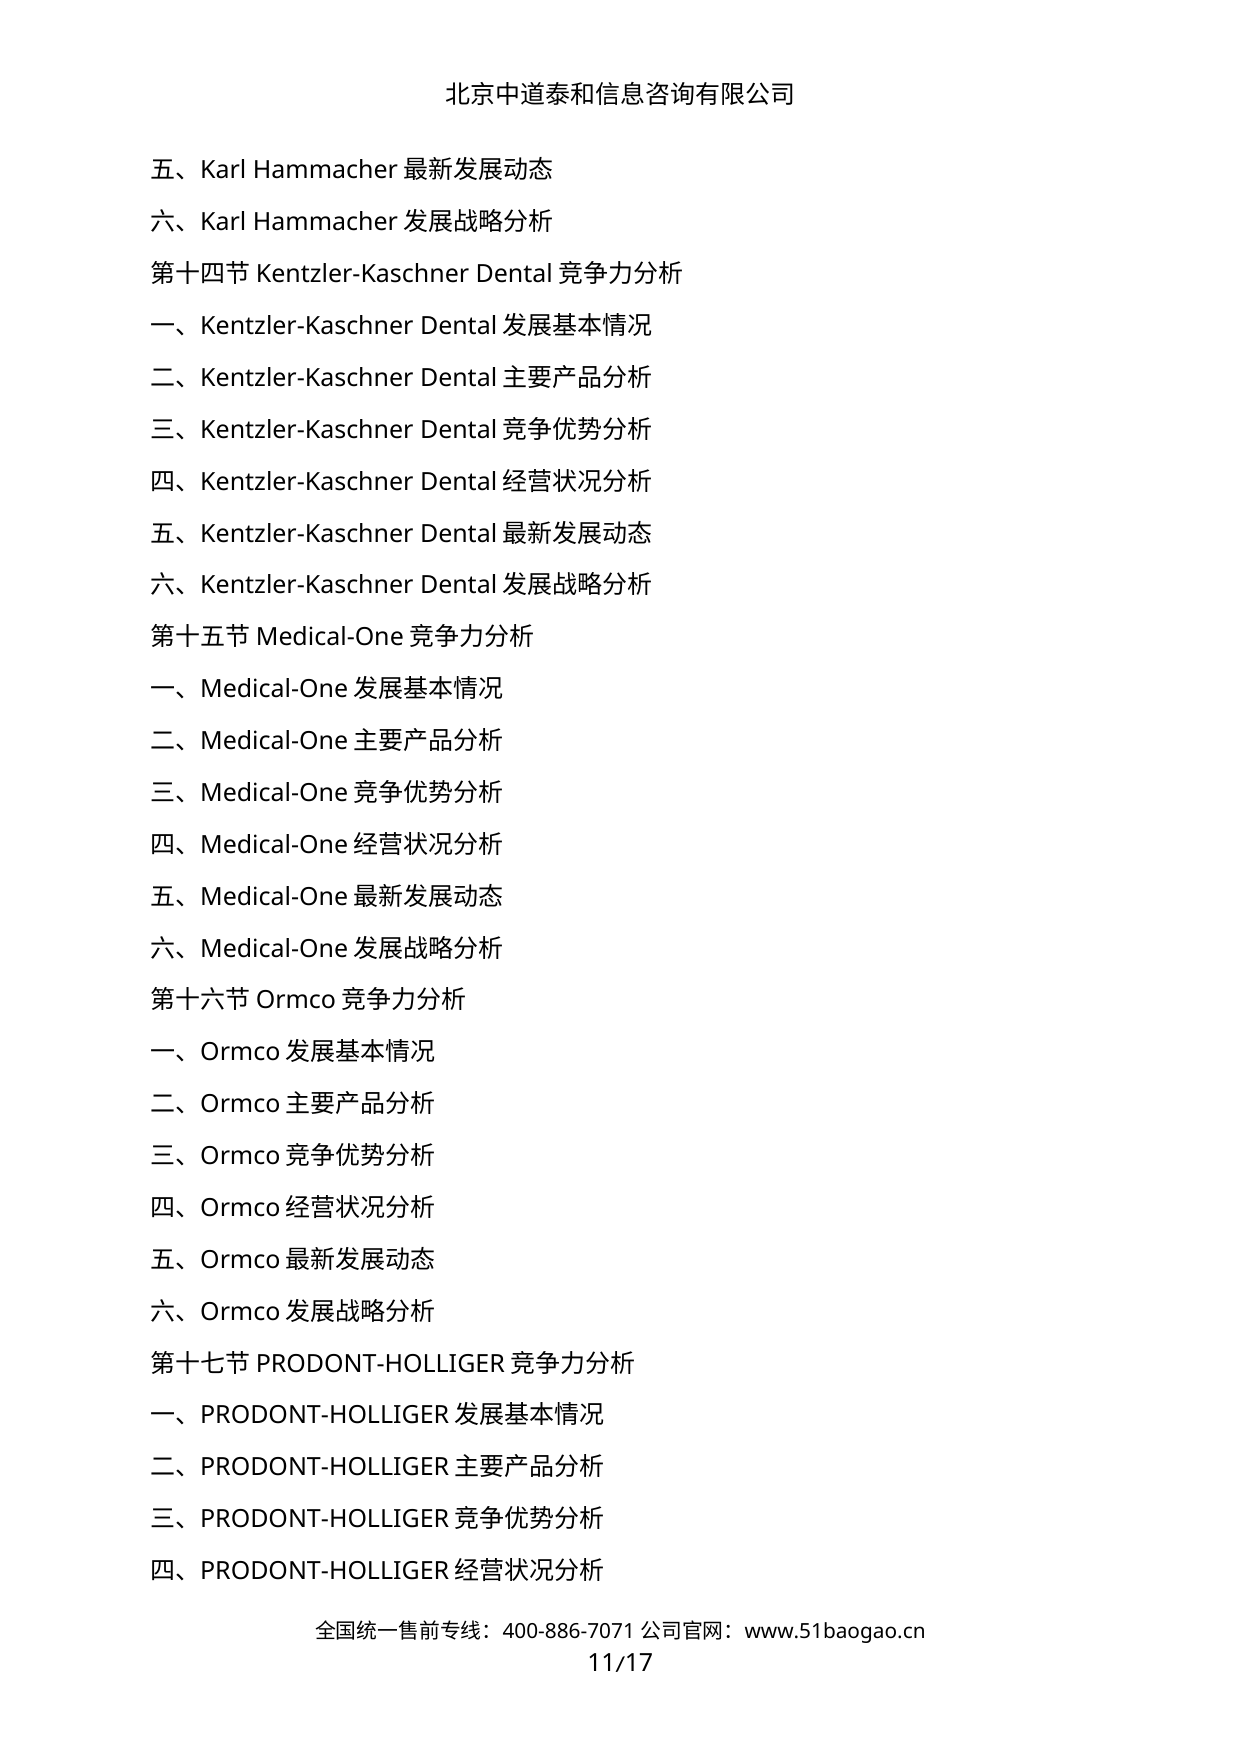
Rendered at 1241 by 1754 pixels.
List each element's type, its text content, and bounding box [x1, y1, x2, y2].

text 二、Kentzler-Kaschner Dental主要产品分析 [150, 357, 1090, 394]
text 一、Kentzler-Kaschner Dental发展基本情况 [150, 306, 1090, 342]
text 第十六节 Ormco竞争力分析 [150, 980, 1090, 1016]
text 一、PRODONT-HOLLIGER发展基本情况 [150, 1395, 1090, 1431]
text 四、Kentzler-Kaschner Dental经营状况分析 [150, 461, 1090, 497]
text 六、Kentzler-Kaschner Dental发展战略分析 [150, 565, 1090, 601]
text 一、Medical-One发展基本情况 [150, 669, 1090, 705]
text 三、Kentzler-Kaschner Dental竞争优势分析 [150, 409, 1090, 446]
text 五、Kentzler-Kaschner Dental最新发展动态 [150, 513, 1090, 549]
text 五、Karl Hammacher最新发展动态 [150, 150, 1090, 186]
text 第十七节 PRODONT-HOLLIGER竞争力分析 [150, 1343, 1090, 1379]
text 第十五节 Medical-One竞争力分析 [150, 617, 1090, 653]
text 三、Medical-One竞争优势分析 [150, 772, 1090, 809]
text 四、Ormco经营状况分析 [150, 1187, 1090, 1224]
text 三、Ormco竞争优势分析 [150, 1136, 1090, 1172]
text 三、PRODONT-HOLLIGER竞争优势分析 [150, 1499, 1090, 1535]
text 二、Medical-One主要产品分析 [150, 721, 1090, 757]
text 五、Ormco最新发展动态 [150, 1239, 1090, 1276]
text 第十四节 Kentzler-Kaschner Dental竞争力分析 [150, 254, 1090, 290]
text 六、Karl Hammacher发展战略分析 [150, 202, 1090, 238]
text 四、Medical-One经营状况分析 [150, 824, 1090, 861]
text 二、Ormco主要产品分析 [150, 1084, 1090, 1120]
text 四、PRODONT-HOLLIGER经营状况分析 [150, 1551, 1090, 1587]
text 一、Ormco发展基本情况 [150, 1032, 1090, 1068]
text 六、Medical-One发展战略分析 [150, 928, 1090, 964]
text 五、Medical-One最新发展动态 [150, 876, 1090, 912]
text 二、PRODONT-HOLLIGER主要产品分析 [150, 1447, 1090, 1483]
text 六、Ormco发展战略分析 [150, 1291, 1090, 1327]
